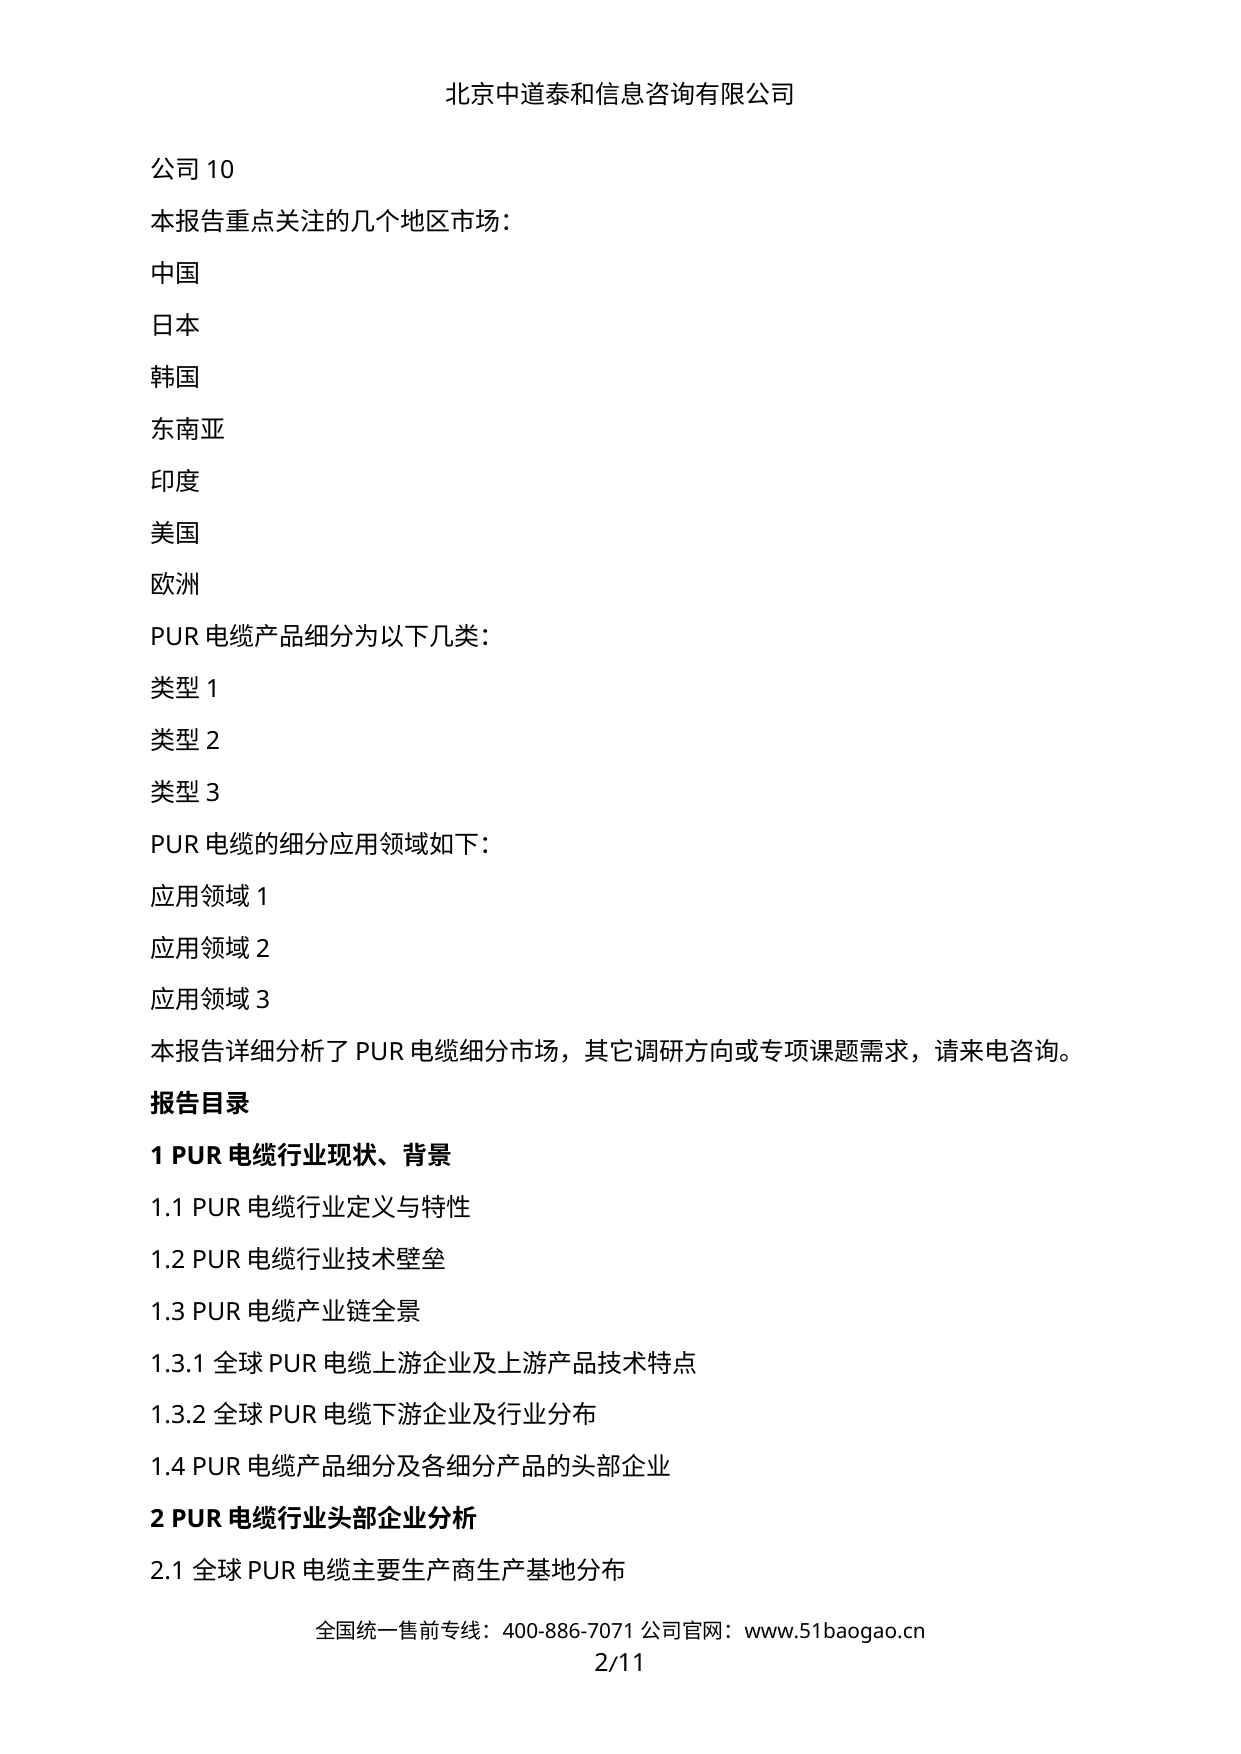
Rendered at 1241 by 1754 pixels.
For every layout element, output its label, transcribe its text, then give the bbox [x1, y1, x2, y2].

text 1.1 PUR电缆行业定义与特性 [150, 1187, 1090, 1224]
text 1.4 PUR电缆产品细分及各细分产品的头部企业 [150, 1447, 1090, 1483]
text 类型 3 [150, 772, 1090, 809]
text 东南亚 [150, 409, 1090, 446]
text 1.3 PUR电缆产业链全景 [150, 1291, 1090, 1327]
text 2 PUR电缆行业头部企业分析 [150, 1499, 1090, 1535]
text PUR电缆的细分应用领域如下： [150, 824, 1090, 861]
text 美国 [150, 513, 1090, 549]
text PUR电缆产品细分为以下几类： [150, 617, 1090, 653]
text 公司 10 [150, 150, 1090, 186]
text 印度 [150, 461, 1090, 497]
text 类型 1 [150, 669, 1090, 705]
text 1.2 PUR电缆行业技术壁垒 [150, 1239, 1090, 1276]
text 1 PUR电缆行业现状、背景 [150, 1136, 1090, 1172]
text 1.3.1 全球PUR电缆上游企业及上游产品技术特点 [150, 1343, 1090, 1379]
text 1.3.2 全球PUR电缆下游企业及行业分布 [150, 1395, 1090, 1431]
text 中国 [150, 254, 1090, 290]
text 应用领域 1 [150, 876, 1090, 912]
text 应用领域 3 [150, 980, 1090, 1016]
text 应用领域 2 [150, 928, 1090, 964]
text 类型 2 [150, 721, 1090, 757]
text 本报告详细分析了PUR电缆细分市场，其它调研方向或专项课题需求，请来电咨询。 [150, 1032, 1090, 1068]
text 欧洲 [150, 565, 1090, 601]
text 报告目录 [150, 1084, 1090, 1120]
text 2.1 全球PUR电缆主要生产商生产基地分布 [150, 1551, 1090, 1587]
text 日本 [150, 306, 1090, 342]
text 韩国 [150, 357, 1090, 394]
text 本报告重点关注的几个地区市场： [150, 202, 1090, 238]
